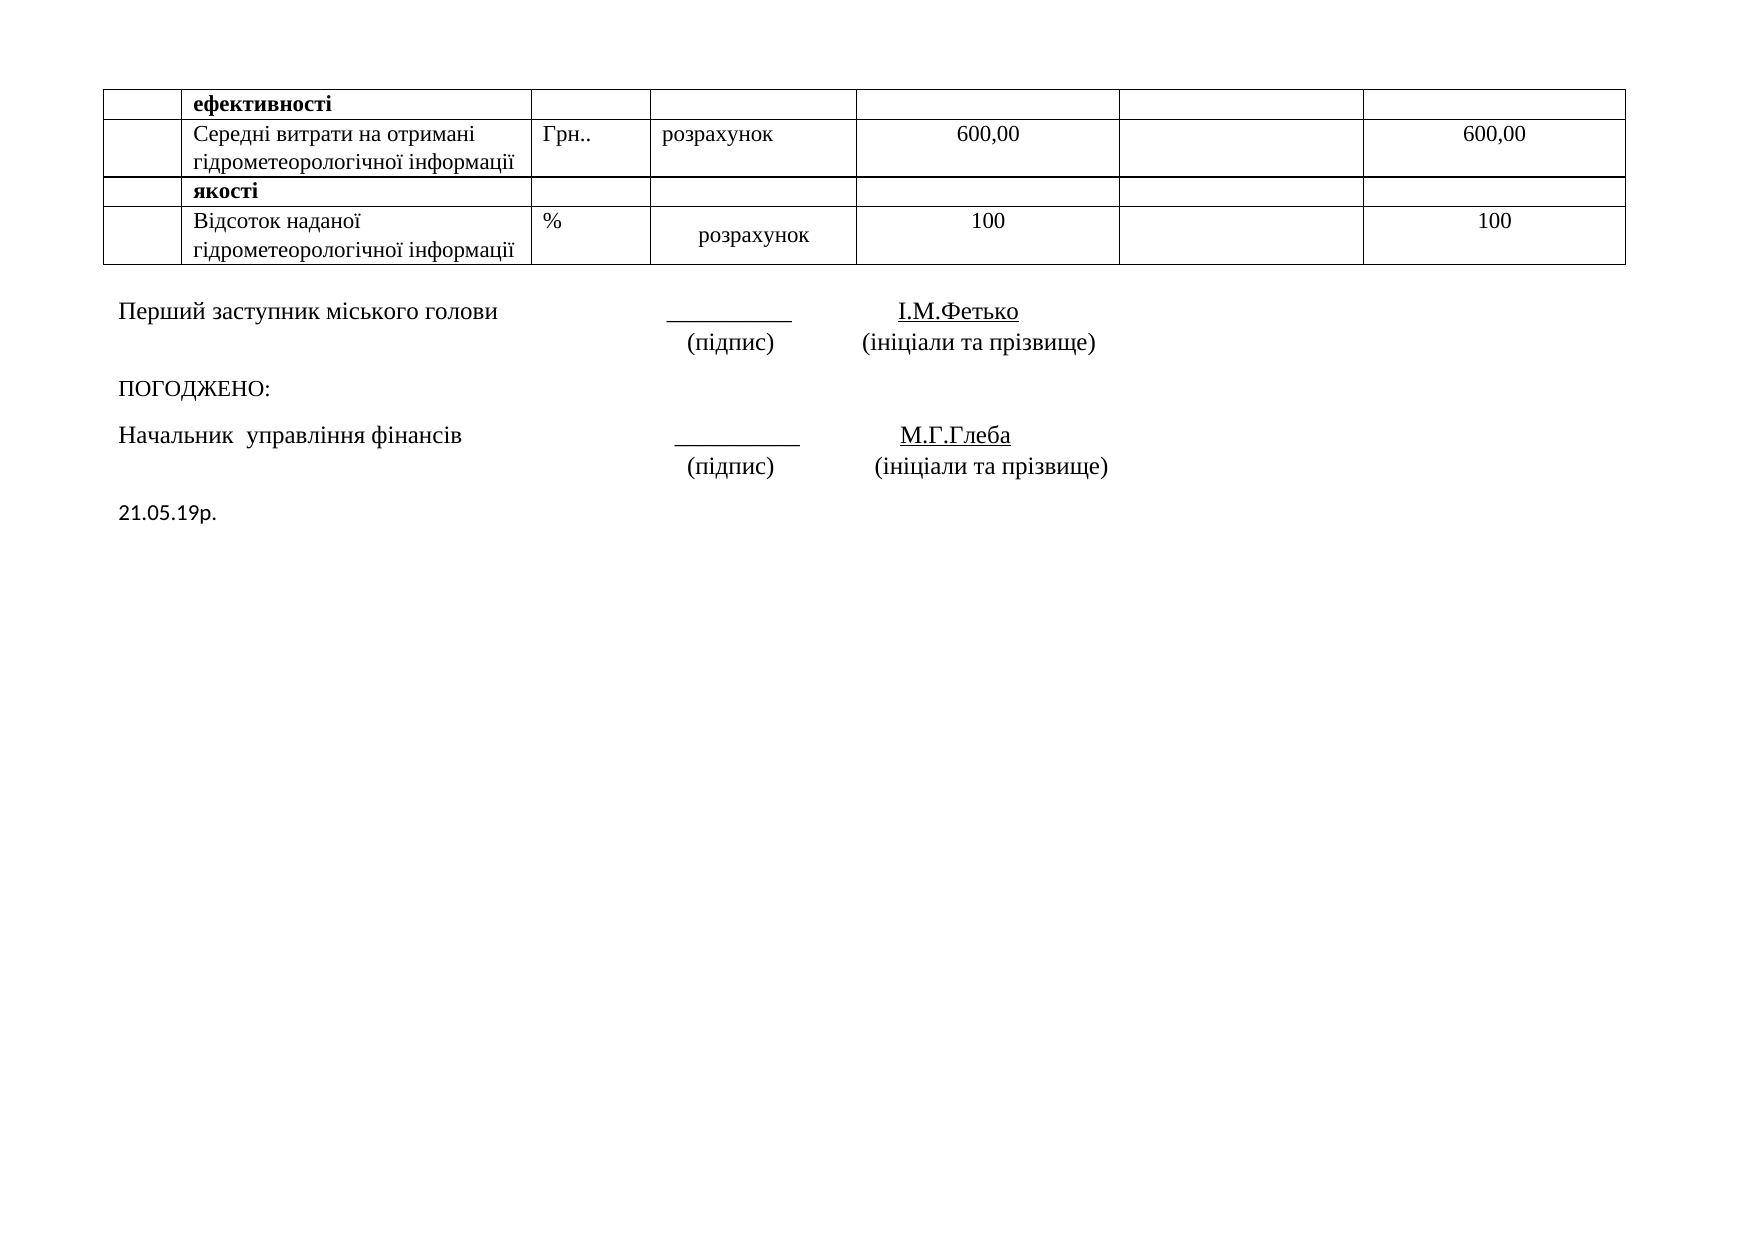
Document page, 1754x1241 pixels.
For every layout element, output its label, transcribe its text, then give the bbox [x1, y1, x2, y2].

table_cell [857, 90, 1119, 118]
text Перший заступник міського голови __________ І.М.Фетько (підпис) (ініціали та прізвище) [118, 296, 1636, 356]
table_cell [651, 178, 856, 206]
table_cell [1120, 120, 1363, 176]
table_cell розрахунок [651, 120, 856, 176]
table_cell [857, 178, 1119, 206]
table_cell [1120, 207, 1363, 264]
text 21.05.19р. [118, 498, 1636, 527]
table_cell [104, 178, 181, 206]
text Начальник управління фінансів __________ М.Г.Глеба (підпис) (ініціали та прізвище) [118, 420, 1636, 479]
table_cell 100 [1364, 207, 1625, 264]
table_cell 600,00 [857, 120, 1119, 176]
table_cell [532, 178, 650, 206]
table_cell % [532, 207, 650, 264]
table_cell [104, 120, 181, 176]
table_cell Середні витрати на отримані гідрометеорологічної інформації [182, 120, 531, 176]
table_cell 100 [857, 207, 1119, 264]
table_cell [651, 90, 856, 118]
table_cell [1364, 90, 1625, 118]
table_cell якості [182, 178, 531, 206]
table_cell ефективності [182, 90, 531, 118]
table_cell Відсоток наданої гідрометеорологічної інформації [182, 207, 531, 264]
table_cell розрахунок [651, 207, 856, 264]
table_cell [1120, 90, 1363, 118]
table_cell 600,00 [1364, 120, 1625, 176]
table_cell [532, 90, 650, 118]
table_cell [104, 90, 181, 118]
table_cell [1364, 178, 1625, 206]
table_cell [104, 207, 181, 264]
table_cell Грн.. [532, 120, 650, 176]
table_cell [1120, 178, 1363, 206]
text ПОГОДЖЕНО: [118, 375, 1636, 401]
